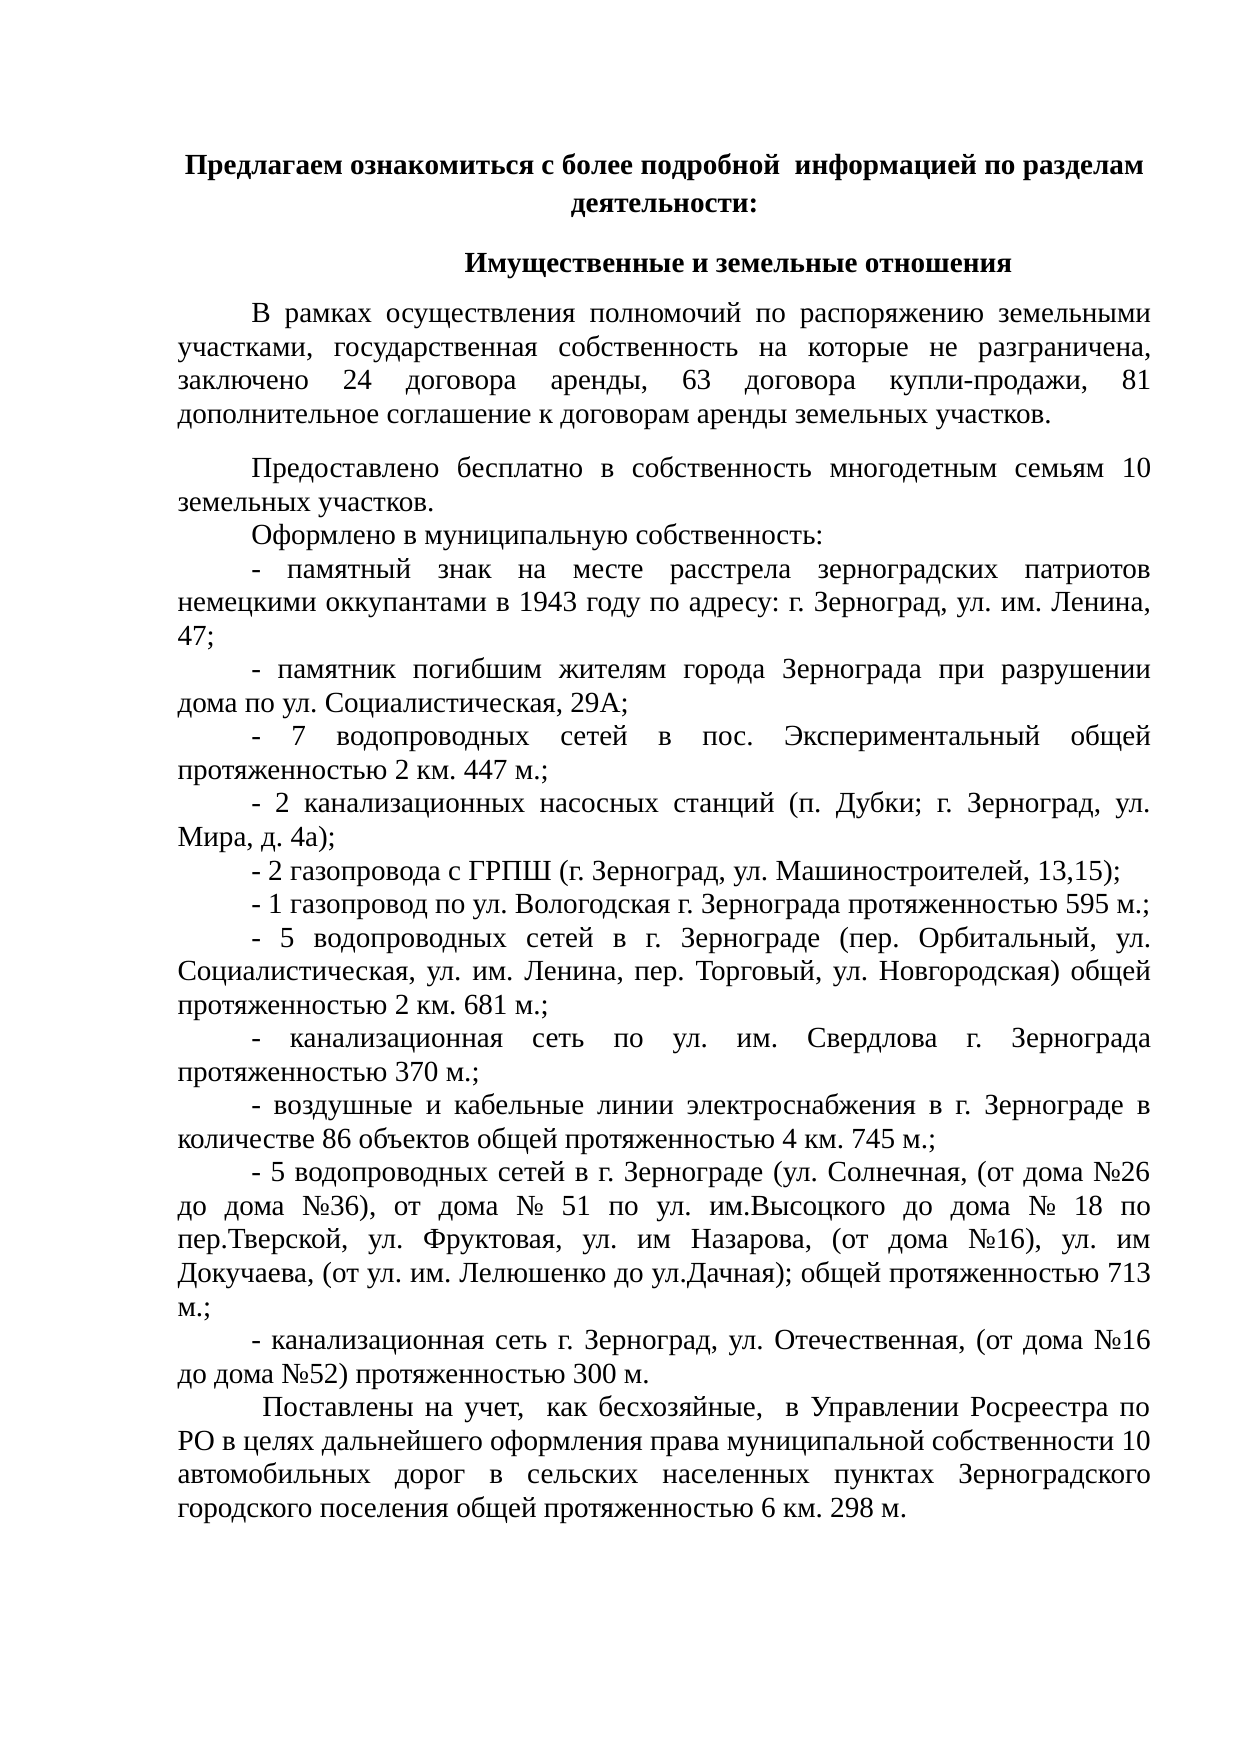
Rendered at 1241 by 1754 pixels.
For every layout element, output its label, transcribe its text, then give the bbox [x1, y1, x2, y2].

text - канализационная сеть по ул. им. Свердлова г. Зернограда протяженностью 370 м.; [177, 1020, 1152, 1087]
text - памятный знак на месте расстрела зерноградских патриотов немецкими оккупантами в 1943 году по адресу: г. Зерноград, ул. им. Ленина, 47; [177, 551, 1152, 651]
text - 2 газопровода с ГРПШ (г. Зерноград, ул. Машиностроителей, 13,15); [177, 853, 1152, 886]
text - 1 газопровод по ул. Вологодская г. Зернограда протяженностью 595 м.; [177, 886, 1152, 920]
text - 7 водопроводных сетей в пос. Экспериментальный общей протяженностью 2 км. 447 м.; [177, 718, 1152, 786]
text - 5 водопроводных сетей в г. Зернограде (пер. Орбитальный, ул. Социалистическая, ул. им. Ленина, пер. Торговый, ул. Новгородская) общей протяженностью 2 км. 681 м.; [177, 920, 1152, 1020]
list Предоставлено бесплатно в собственность многодетным семьям 10 земельных участков. [177, 450, 1152, 517]
list Оформлено в муниципальную собственность: [177, 517, 1152, 551]
text - канализационная сеть г. Зерноград, ул. Отечественная, (от дома №16 до дома №52) протяженностью 300 м. [177, 1322, 1152, 1389]
text Имущественные и земельные отношения [251, 245, 1152, 278]
text - воздушные и кабельные линии электроснабжения в г. Зернограде в количестве 86 объектов общей протяженностью 4 км. 745 м.; [177, 1087, 1152, 1154]
text - 2 канализационных насосных станций (п. Дубки; г. Зерноград, ул. Мира, д. 4а); [177, 786, 1152, 853]
text Поставлены на учет, как бесхозяйные, в Управлении Росреестра по РО в целях дальнейшего оформления права муниципальной собственности 10 автомобильных дорог в сельских населенных пунктах Зерноградского городского поселения общей протяженностью 6 км. 298 м. [177, 1389, 1152, 1523]
text В рамках осуществления полномочий по распоряжению земельными участками, государственная собственность на которые не разграничена, заключено 24 договора аренды, 63 договора купли-продажи, 81 дополнительное соглашение к договорам аренды земельных участков. [177, 295, 1152, 429]
text - памятник погибшим жителям города Зернограда при разрушении дома по ул. Социалистическая, 29А; [177, 651, 1152, 718]
text Предлагаем ознакомиться с более подробной информацией по разделам деятельности: [177, 147, 1152, 219]
text - 5 водопроводных сетей в г. Зернограде (ул. Солнечная, (от дома №26 до дома №36), от дома № 51 по ул. им.Высоцкого до дома № 18 по пер.Тверской, ул. Фруктовая, ул. им Назарова, (от дома №16), ул. им Докучаева, (от ул. им. Лелюшенко до ул.Дачная); общей протяженностью 713 м.; [177, 1154, 1152, 1322]
